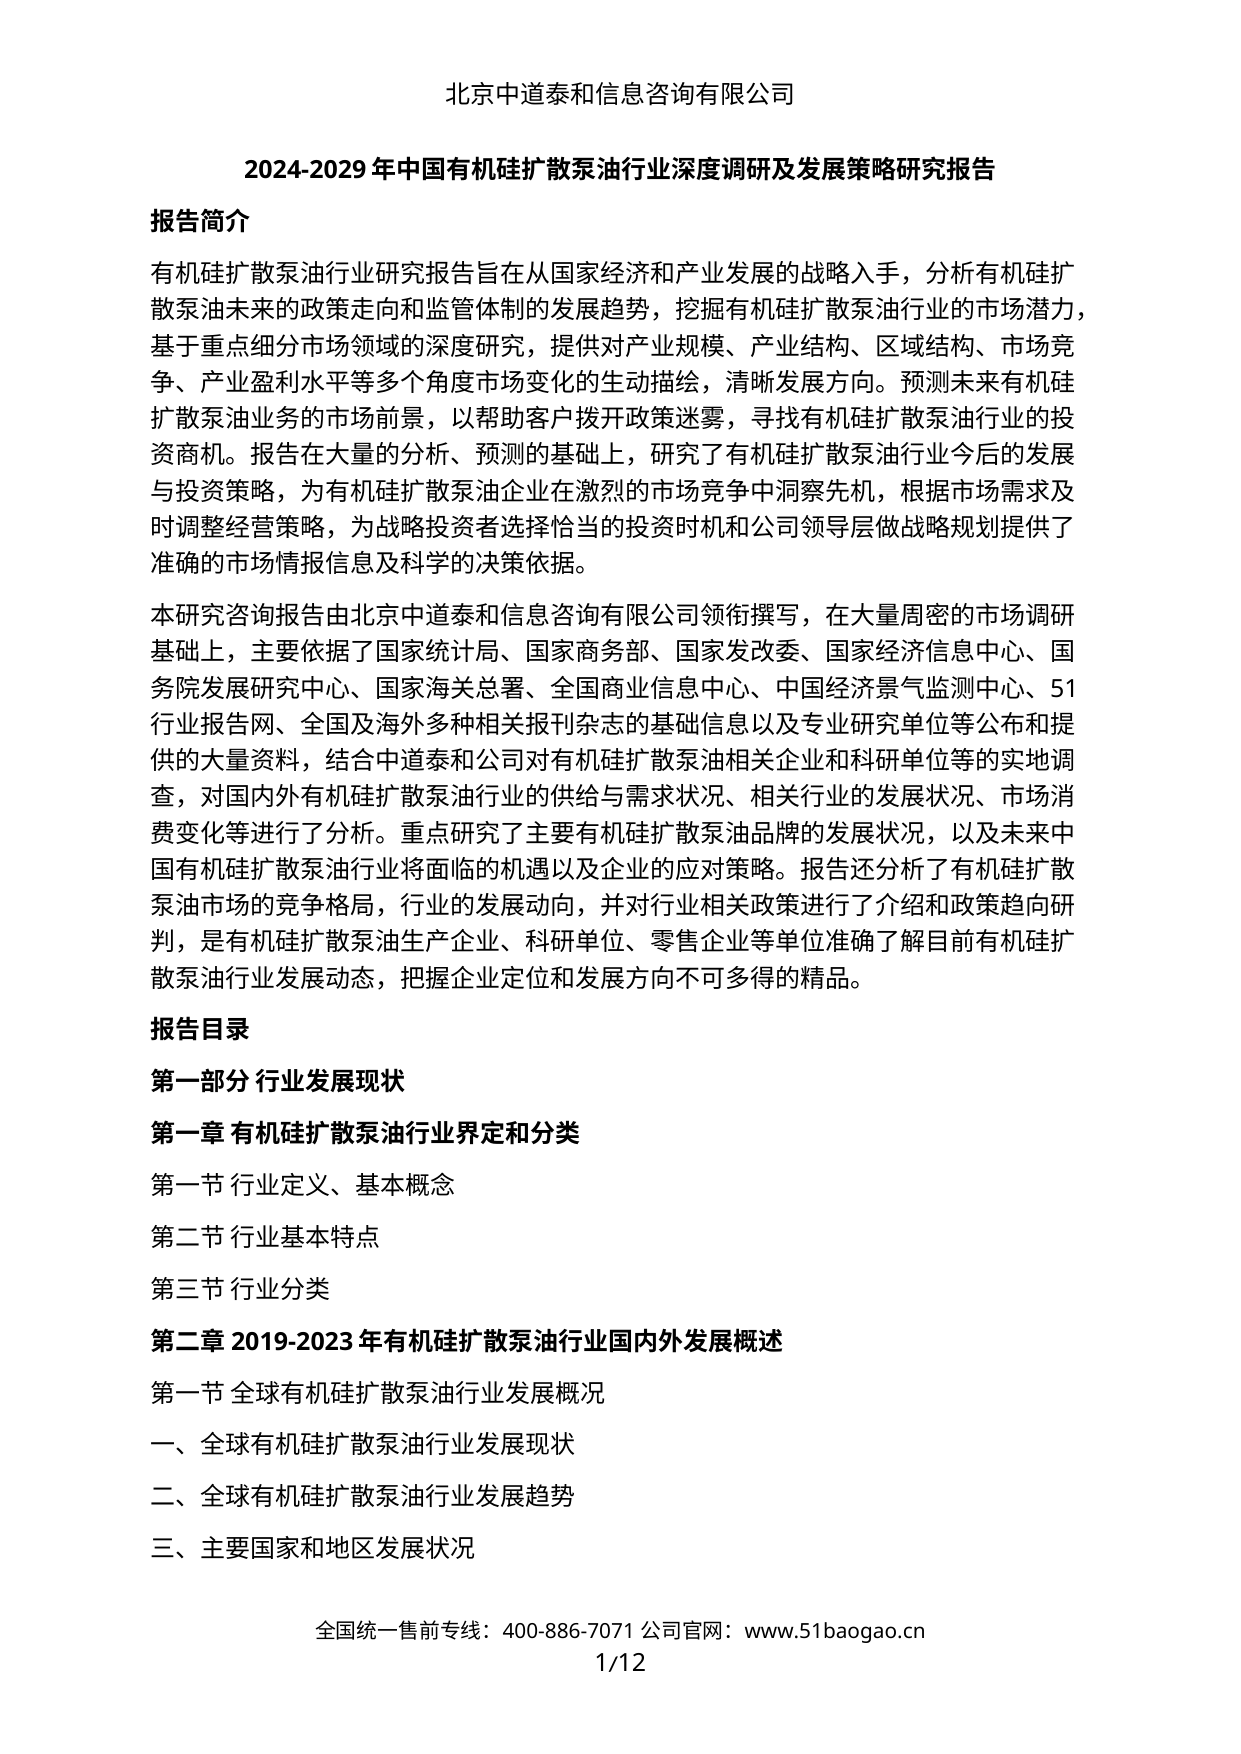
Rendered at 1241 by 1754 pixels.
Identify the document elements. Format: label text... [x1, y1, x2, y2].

text 第二节 行业基本特点 [150, 1217, 1090, 1254]
text 报告目录 [150, 1010, 1090, 1046]
text 二、全球有机硅扩散泵油行业发展趋势 [150, 1477, 1090, 1513]
text 本研究咨询报告由北京中道泰和信息咨询有限公司领衔撰写，在大量周密的市场调研基础上，主要依据了国家统计局、国家商务部、国家发改委、国家经济信息中心、国务院发展研究中心、国家海关总署、全国商业信息中心、中国经济景气监测中心、51行业报告网、全国及海外多种相关报刊杂志的基础信息以及专业研究单位等公布和提供的大量资料，结合中道泰和公司对有机硅扩散泵油相关企业和科研单位等的实地调查，对国内外有机硅扩散泵油行业的供给与需求状况、相关行业的发展状况、市场消费变化等进行了分析。重点研究了主要有机硅扩散泵油品牌的发展状况，以及未来中国有机硅扩散泵油行业将面临的机遇以及企业的应对策略。报告还分析了有机硅扩散泵油市场的竞争格局，行业的发展动向，并对行业相关政策进行了介绍和政策趋向研判，是有机硅扩散泵油生产企业、科研单位、零售企业等单位准确了解目前有机硅扩散泵油行业发展动态，把握企业定位和发展方向不可多得的精品。 [150, 596, 1090, 994]
text 第二章 2019-2023年有机硅扩散泵油行业国内外发展概述 [150, 1321, 1090, 1357]
text 2024-2029年中国有机硅扩散泵油行业深度调研及发展策略研究报告 [150, 150, 1090, 186]
text 第一部分 行业发展现状 [150, 1062, 1090, 1098]
text 第三节 行业分类 [150, 1269, 1090, 1306]
text 第一节 行业定义、基本概念 [150, 1166, 1090, 1202]
text 有机硅扩散泵油行业研究报告旨在从国家经济和产业发展的战略入手，分析有机硅扩散泵油未来的政策走向和监管体制的发展趋势，挖掘有机硅扩散泵油行业的市场潜力，基于重点细分市场领域的深度研究，提供对产业规模、产业结构、区域结构、市场竞争、产业盈利水平等多个角度市场变化的生动描绘，清晰发展方向。预测未来有机硅扩散泵油业务的市场前景，以帮助客户拨开政策迷雾，寻找有机硅扩散泵油行业的投资商机。报告在大量的分析、预测的基础上，研究了有机硅扩散泵油行业今后的发展与投资策略，为有机硅扩散泵油企业在激烈的市场竞争中洞察先机，根据市场需求及时调整经营策略，为战略投资者选择恰当的投资时机和公司领导层做战略规划提供了准确的市场情报信息及科学的决策依据。 [150, 254, 1090, 580]
text 第一章 有机硅扩散泵油行业界定和分类 [150, 1114, 1090, 1150]
text 报告简介 [150, 202, 1090, 238]
text 第一节 全球有机硅扩散泵油行业发展概况 [150, 1373, 1090, 1409]
text 三、主要国家和地区发展状况 [150, 1529, 1090, 1565]
text 一、全球有机硅扩散泵油行业发展现状 [150, 1425, 1090, 1461]
